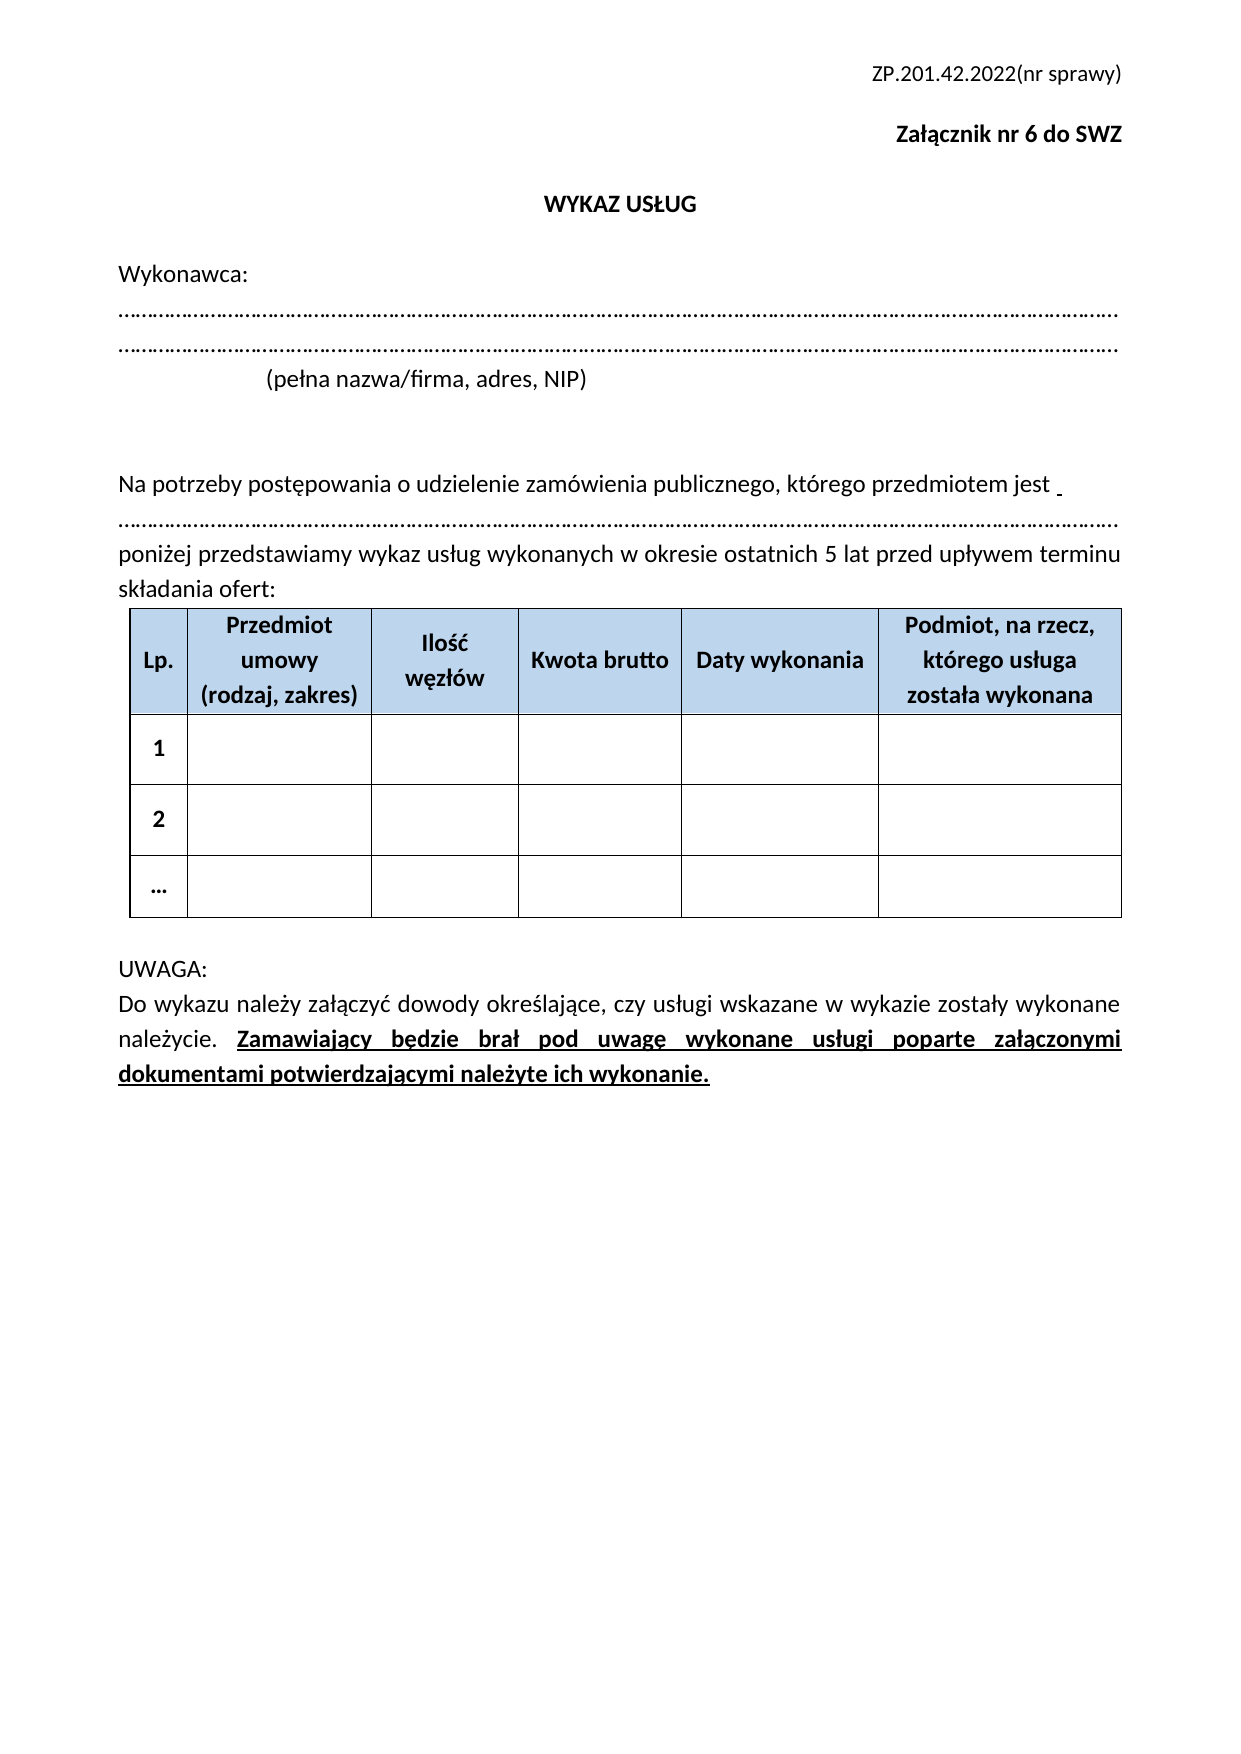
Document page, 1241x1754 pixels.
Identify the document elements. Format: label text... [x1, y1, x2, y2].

text WYKAZ USŁUG [118, 188, 1122, 219]
table_cell 1 [131, 715, 187, 784]
table_cell [879, 856, 1121, 917]
text Załącznik nr 6 do SWZ [118, 118, 1122, 149]
text UWAGA: [118, 953, 1122, 984]
text Wykonawca: ………………………………………………………………………………………………………………………………………………………… [118, 258, 1122, 324]
table_cell [879, 715, 1121, 784]
table_header Przedmiot umowy (rodzaj, zakres) [188, 609, 371, 713]
table_cell [372, 856, 518, 917]
table_header Podmiot, na rzecz, którego usługa została wykonana [879, 609, 1121, 713]
text ………………………………………………………………………………………………………………………………………………………… [118, 328, 1122, 359]
table_cell [372, 785, 518, 855]
table_cell [519, 715, 681, 784]
table_cell … [131, 856, 187, 917]
table_cell [682, 856, 878, 917]
table_header Ilość węzłów [372, 609, 518, 713]
text (pełna nazwa/firma, adres, NIP) [192, 363, 1122, 394]
text Do wykazu należy załączyć dowody określające, czy usługi wskazane w wykazie zostały wykonane należycie. Zamawiający będzie brał pod uwagę wykonane usługi poparte załączonymi dokumentami potwierdzającymi należyte ich wykonanie. [118, 988, 1122, 1089]
table_cell [519, 856, 681, 917]
table_cell 2 [131, 785, 187, 855]
table_header Daty wykonania [682, 609, 878, 713]
table_cell [188, 785, 371, 855]
table_cell [879, 785, 1121, 855]
table_cell [372, 715, 518, 784]
table_cell [519, 785, 681, 855]
table_header Kwota brutto [519, 609, 681, 713]
text …………………………………………………………………………………………………………………………………………………………poniżej przedstawiamy wykaz usług wykonanych w okresie ostatnich 5 lat przed upływem terminu składania ofert: [118, 503, 1122, 604]
table_cell [682, 785, 878, 855]
table_cell [188, 715, 371, 784]
table_cell [682, 715, 878, 784]
table_header Lp. [131, 609, 187, 713]
text Na potrzeby postępowania o udzielenie zamówienia publicznego, którego przedmiotem jest [118, 468, 1122, 499]
table_cell [188, 856, 371, 917]
